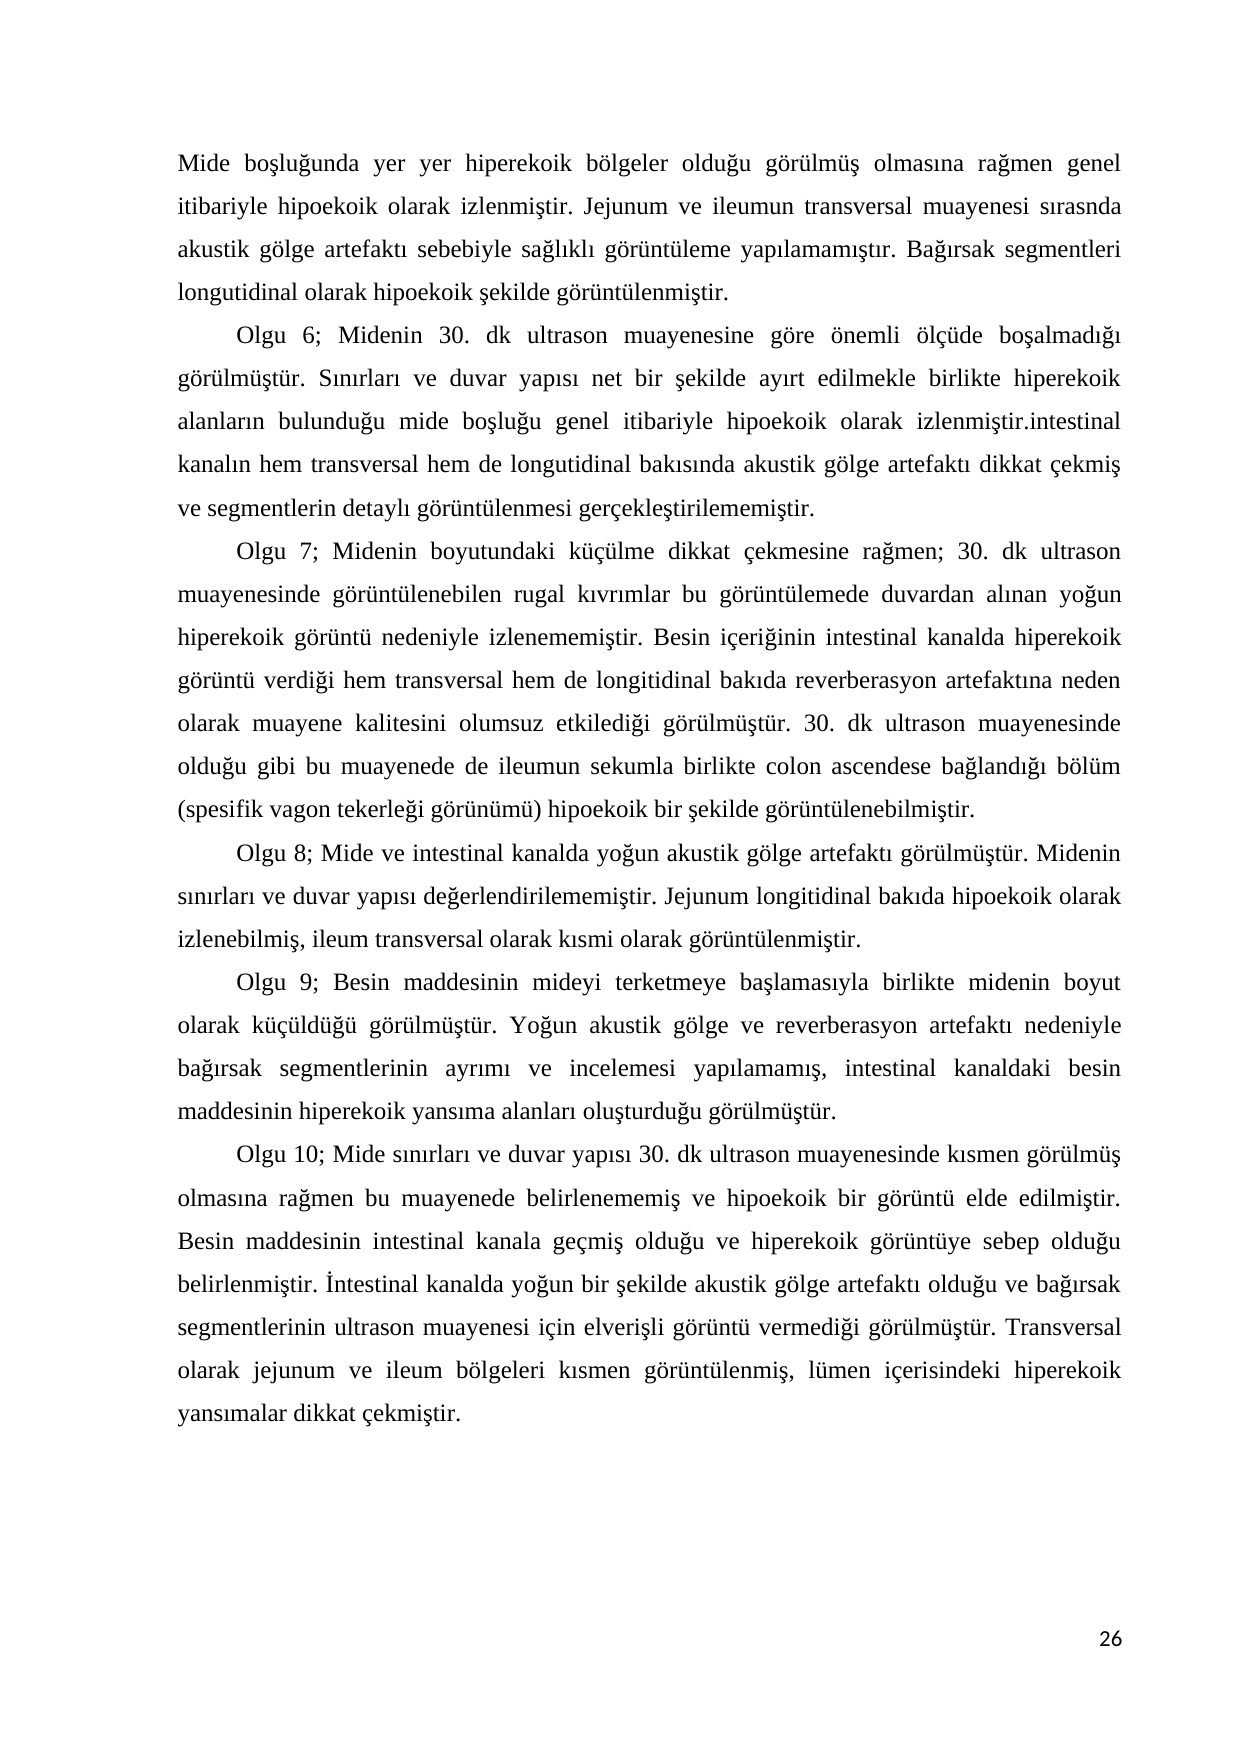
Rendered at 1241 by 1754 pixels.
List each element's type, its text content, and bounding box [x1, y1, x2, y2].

text Olgu 7; Midenin boyutundaki küçülme dikkat çekmesine rağmen; 30. dk ultrason muayenesinde görüntülenebilen rugal kıvrımlar bu görüntülemede duvardan alınan yoğun hiperekoik görüntü nedeniyle izlenememiştir. Besin içeriğinin intestinal kanalda hiperekoik görüntü verdiği hem transversal hem de longitidinal bakıda reverberasyon artefaktına neden olarak muayene kalitesini olumsuz etkilediği görülmüştür. 30. dk ultrason muayenesinde olduğu gibi bu muayenede de ileumun sekumla birlikte colon ascendese bağlandığı bölüm (spesifik vagon tekerleği görünümü) hipoekoik bir şekilde görüntülenebilmiştir. [177, 536, 1122, 823]
text Olgu 9; Besin maddesinin mideyi terketmeye başlamasıyla birlikte midenin boyut olarak küçüldüğü görülmüştür. Yoğun akustik gölge ve reverberasyon artefaktı nedeniyle bağırsak segmentlerinin ayrımı ve incelemesi yapılamamış, intestinal kanaldaki besin maddesinin hiperekoik yansıma alanları oluşturduğu görülmüştür. [177, 967, 1122, 1125]
text Olgu 10; Mide sınırları ve duvar yapısı 30. dk ultrason muayenesinde kısmen görülmüş olmasına rağmen bu muayenede belirlenememiş ve hipoekoik bir görüntü elde edilmiştir. Besin maddesinin intestinal kanala geçmiş olduğu ve hiperekoik görüntüye sebep olduğu belirlenmiştir. İntestinal kanalda yoğun bir şekilde akustik gölge artefaktı olduğu ve bağırsak segmentlerinin ultrason muayenesi için elverişli görüntü vermediği görülmüştür. Transversal olarak jejunum ve ileum bölgeleri kısmen görüntülenmiş, lümen içerisindeki hiperekoik yansımalar dikkat çekmiştir. [177, 1139, 1122, 1427]
text Olgu 6; Midenin 30. dk ultrason muayenesine göre önemli ölçüde boşalmadığı görülmüştür. Sınırları ve duvar yapısı net bir şekilde ayırt edilmekle birlikte hiperekoik alanların bulunduğu mide boşluğu genel itibariyle hipoekoik olarak izlenmiştir.intestinal kanalın hem transversal hem de longutidinal bakısında akustik gölge artefaktı dikkat çekmiş ve segmentlerin detaylı görüntülenmesi gerçekleştirilememiştir. [177, 320, 1122, 521]
text Olgu 8; Mide ve intestinal kanalda yoğun akustik gölge artefaktı görülmüştür. Midenin sınırları ve duvar yapısı değerlendirilememiştir. Jejunum longitidinal bakıda hipoekoik olarak izlenebilmiş, ileum transversal olarak kısmi olarak görüntülenmiştir. [177, 838, 1122, 953]
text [177, 148, 1122, 306]
